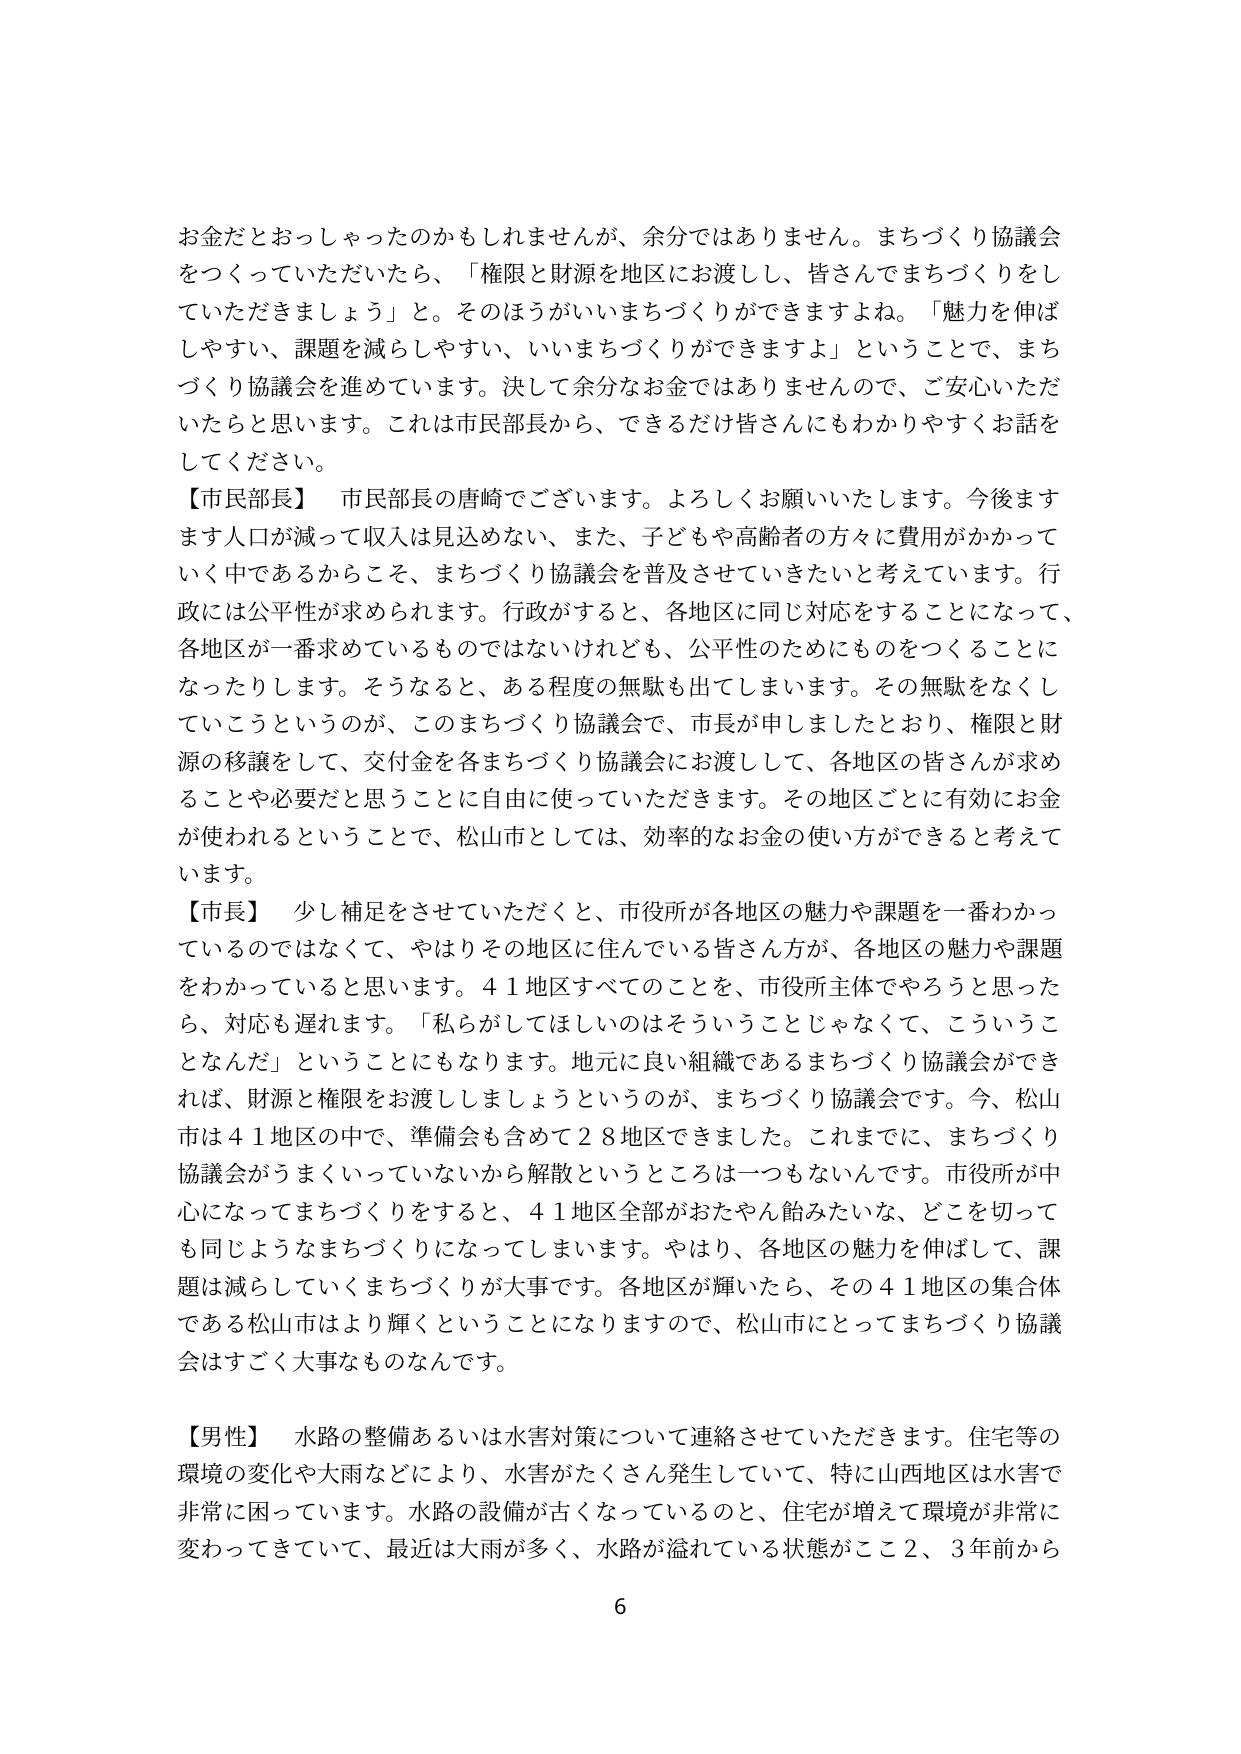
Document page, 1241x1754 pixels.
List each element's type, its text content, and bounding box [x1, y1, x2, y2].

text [177, 1417, 1063, 1567]
text 【市長】 少し補足をさせていただくと、市役所が各地区の魅力や課題を一番わかっているのではなくて、やはりその地区に住んでいる皆さん方が、各地区の魅力や課題をわかっていると思います。４１地区すべてのことを、市役所主体でやろうと思ったら、対応も遅れます。「私らがしてほしいのはそういうことじゃなくて、こういうことなんだ」ということにもなります。地元に良い組織であるまちづくり協議会ができれば、財源と権限をお渡ししましょうというのが、まちづくり協議会です。今、松山市は４１地区の中で、準備会も含めて２８地区できました。これまでに、まちづくり協議会がうまくいっていないから解散というところは一つもないんです。市役所が中心になってまちづくりをすると、４１地区全部がおたやん飴みたいな、どこを切っても同じようなまちづくりになってしまいます。やはり、各地区の魅力を伸ばして、課題は減らしていくまちづくりが大事です。各地区が輝いたら、その４１地区の集合体である松山市はより輝くということになりますので、松山市にとってまちづくり協議会はすごく大事なものなんです。 [177, 892, 1063, 1379]
text 【市民部長】 市民部長の唐崎でございます。よろしくお願いいたします。今後ますます人口が減って収入は見込めない、また、子どもや高齢者の方々に費用がかかっていく中であるからこそ、まちづくり協議会を普及させていきたいと考えています。行政には公平性が求められます。行政がすると、各地区に同じ対応をすることになって、各地区が一番求めているものではないけれども、公平性のためにものをつくることになったりします。そうなると、ある程度の無駄も出てしまいます。その無駄をなくしていこうというのが、このまちづくり協議会で、市長が申しましたとおり、権限と財源の移譲をして、交付金を各まちづくり協議会にお渡しして、各地区の皆さんが求めることや必要だと思うことに自由に使っていただきます。その地区ごとに有効にお金が使われるということで、松山市としては、効率的なお金の使い方ができると考えています。 [177, 479, 1063, 892]
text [177, 217, 1063, 479]
